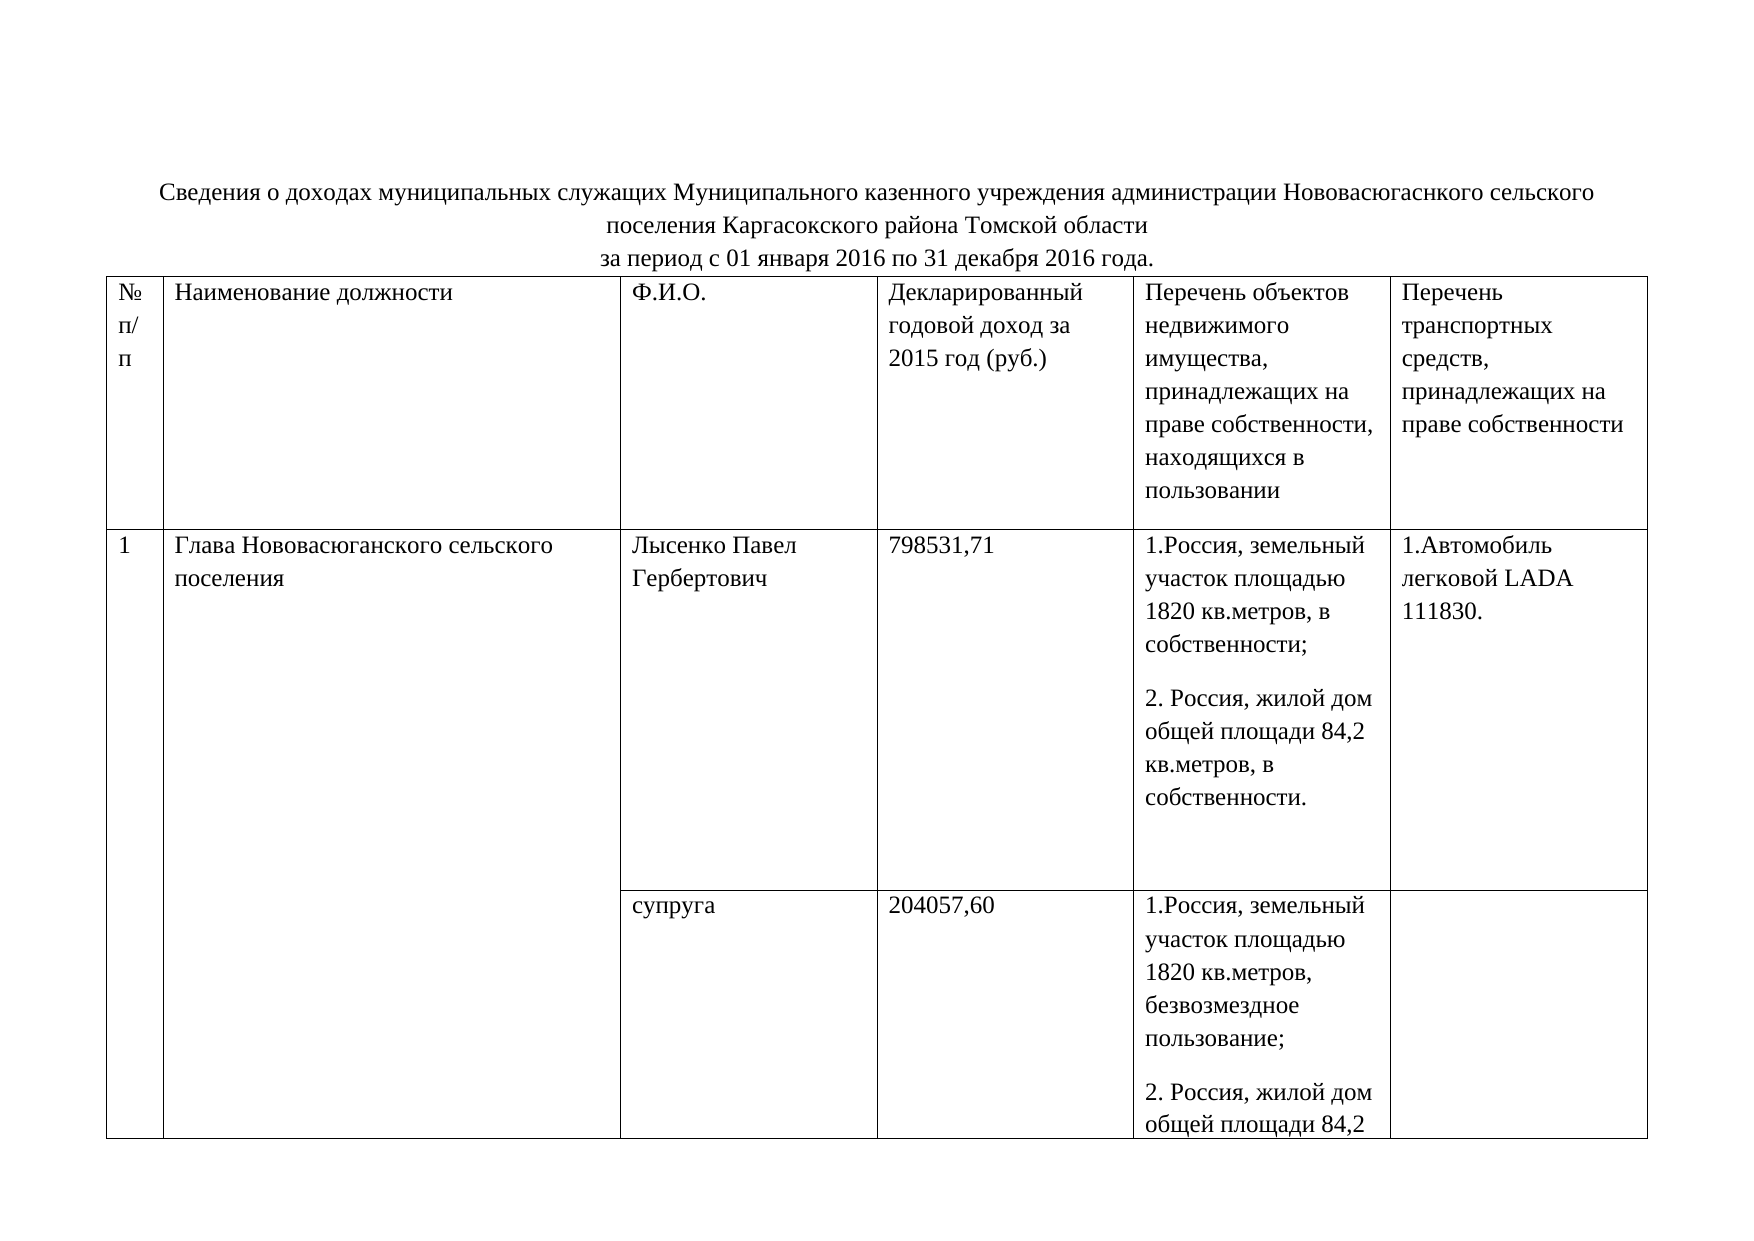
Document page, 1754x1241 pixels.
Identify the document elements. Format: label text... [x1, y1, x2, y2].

table_cell 204057,60 [878, 891, 1133, 1138]
table_cell 1 [107, 530, 163, 1138]
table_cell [1134, 891, 1390, 1138]
table_cell Лысенко Павел Гербертович [621, 530, 877, 889]
table_header № п/п [107, 277, 163, 529]
table_header Декларированный годовой доход за 2015 год (руб.) [878, 277, 1133, 529]
table_cell Глава Нововасюганского сельского поселения [164, 530, 620, 1138]
table_cell 1.Автомобиль легковой LADA 111830. [1391, 530, 1647, 889]
text Сведения о доходах муниципальных служащих Муниципального казенного учреждения администрации Нововасюгаснкого сельского поселения Каргасокского района Томской области [118, 177, 1636, 239]
table_cell 1.Россия, земельный участок площадью 1820 кв.метров, в собственности; 2. Россия, жилой дом общей площади 84,2 кв.метров, в собственности. [1134, 530, 1390, 889]
table_cell 798531,71 [878, 530, 1133, 889]
text за период с 01 января 2016 по 31 декабря 2016 года. [118, 243, 1636, 272]
table_cell [1391, 891, 1647, 1138]
table_header Перечень транспортных средств, принадлежащих на праве собственности [1391, 277, 1647, 529]
table_header Перечень объектов недвижимого имущества, принадлежащих на праве собственности, находящихся в пользовании [1134, 277, 1390, 529]
table_header Ф.И.О. [621, 277, 877, 529]
table_cell супруга [621, 891, 877, 1138]
table_header Наименование должности [164, 277, 620, 529]
